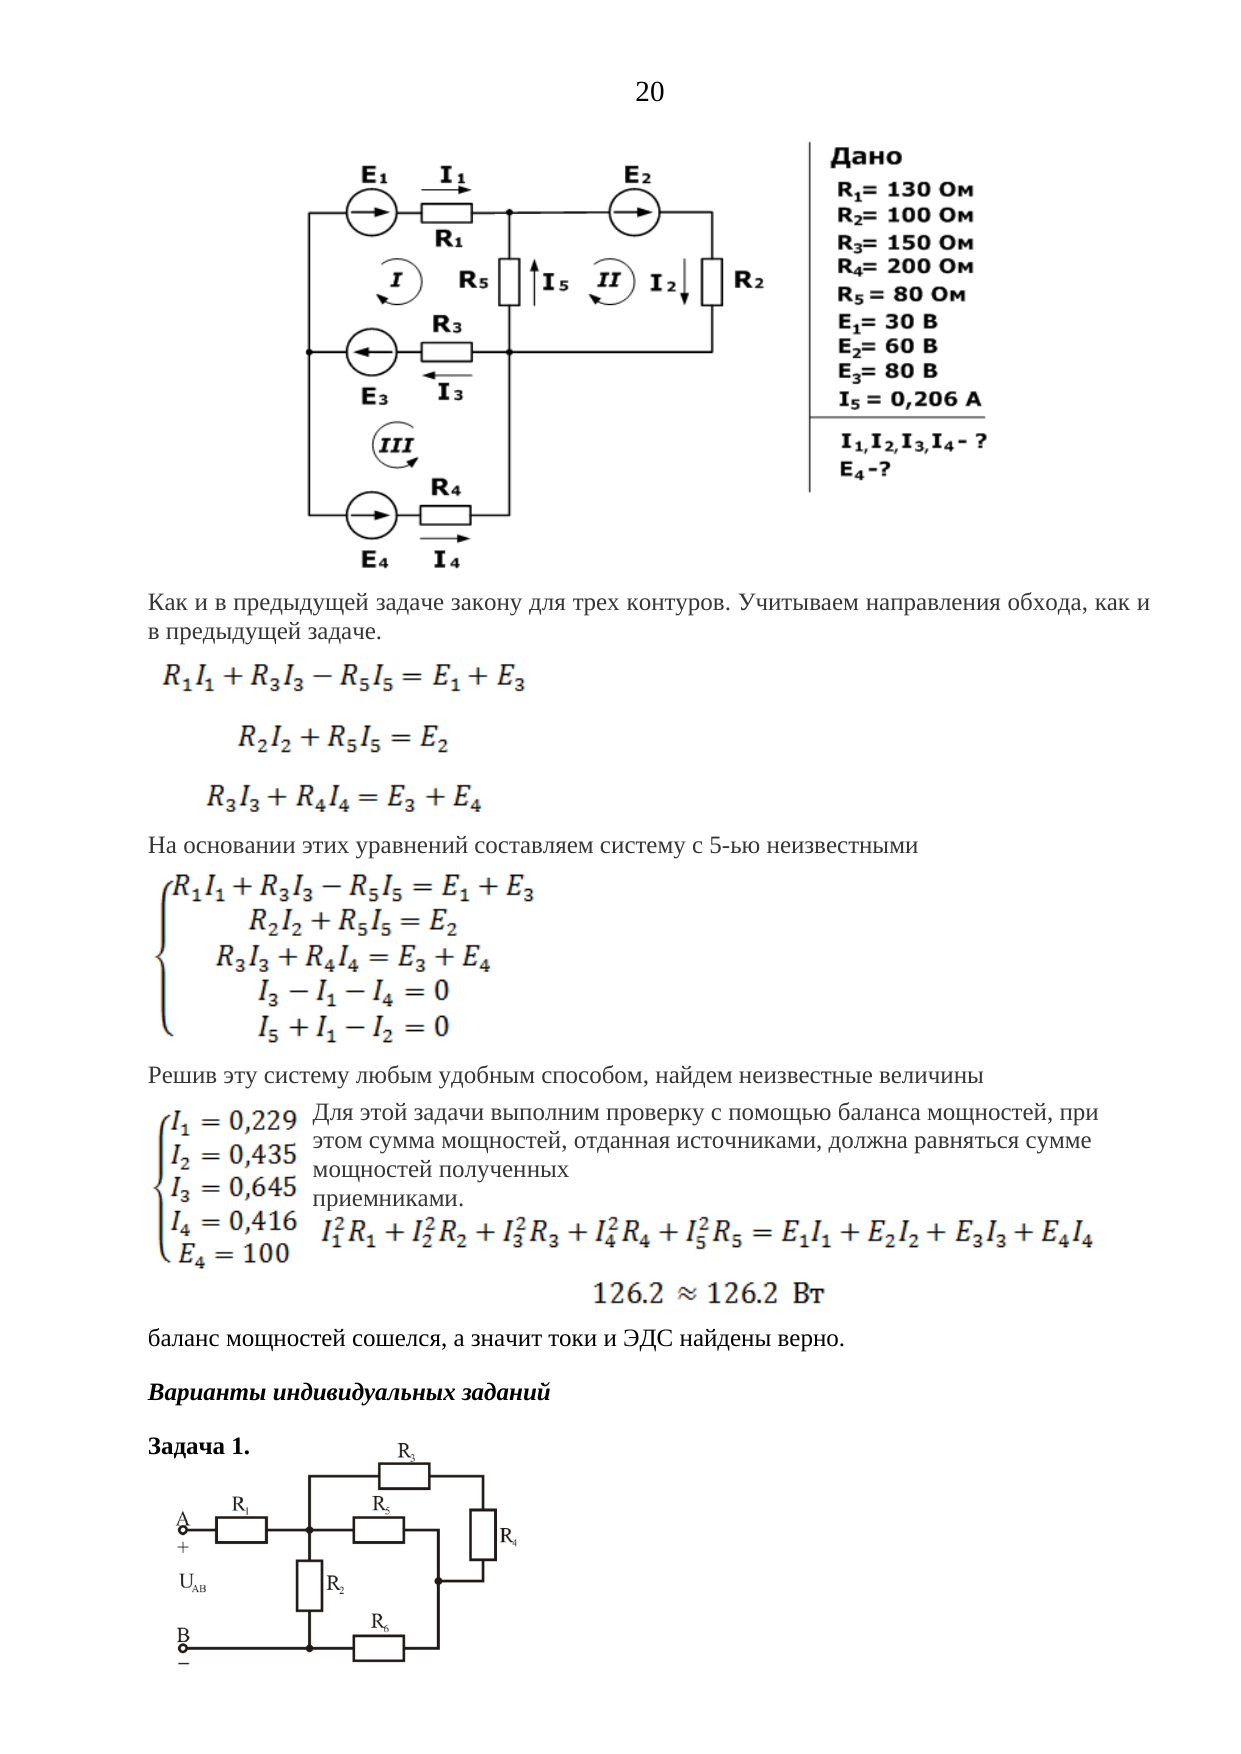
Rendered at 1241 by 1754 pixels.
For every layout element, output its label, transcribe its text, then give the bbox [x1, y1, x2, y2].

picture [305, 141, 988, 574]
text баланс мощностей сошелся, а значит токи и ЭДС найдены верно. [148, 1323, 1152, 1352]
picture [147, 652, 547, 823]
picture [175, 1443, 517, 1668]
picture [312, 1211, 1113, 1316]
table_header [136, 1097, 301, 1323]
table_header Для этой задачи выполним проверку с помощью баланса мощностей, при этом сумма мощностей, отданная источниками, должна равняться сумме мощностей полученных приемниками. [301, 1097, 1163, 1323]
text Задача 1. [148, 1431, 1152, 1460]
picture [147, 867, 545, 1052]
text Как и в предыдущей задаче закону для трех контуров. Учитываем направления обхода, как и в предыдущей задаче. [148, 587, 1152, 644]
text Варианты индивидуальных заданий [148, 1377, 1152, 1406]
text На основании этих уравнений составляем систему с 5-ью неизвестными [148, 831, 1152, 859]
text Решив эту систему любым удобным способом, найдем неизвестные величины [148, 1060, 1152, 1088]
picture [147, 1096, 302, 1273]
